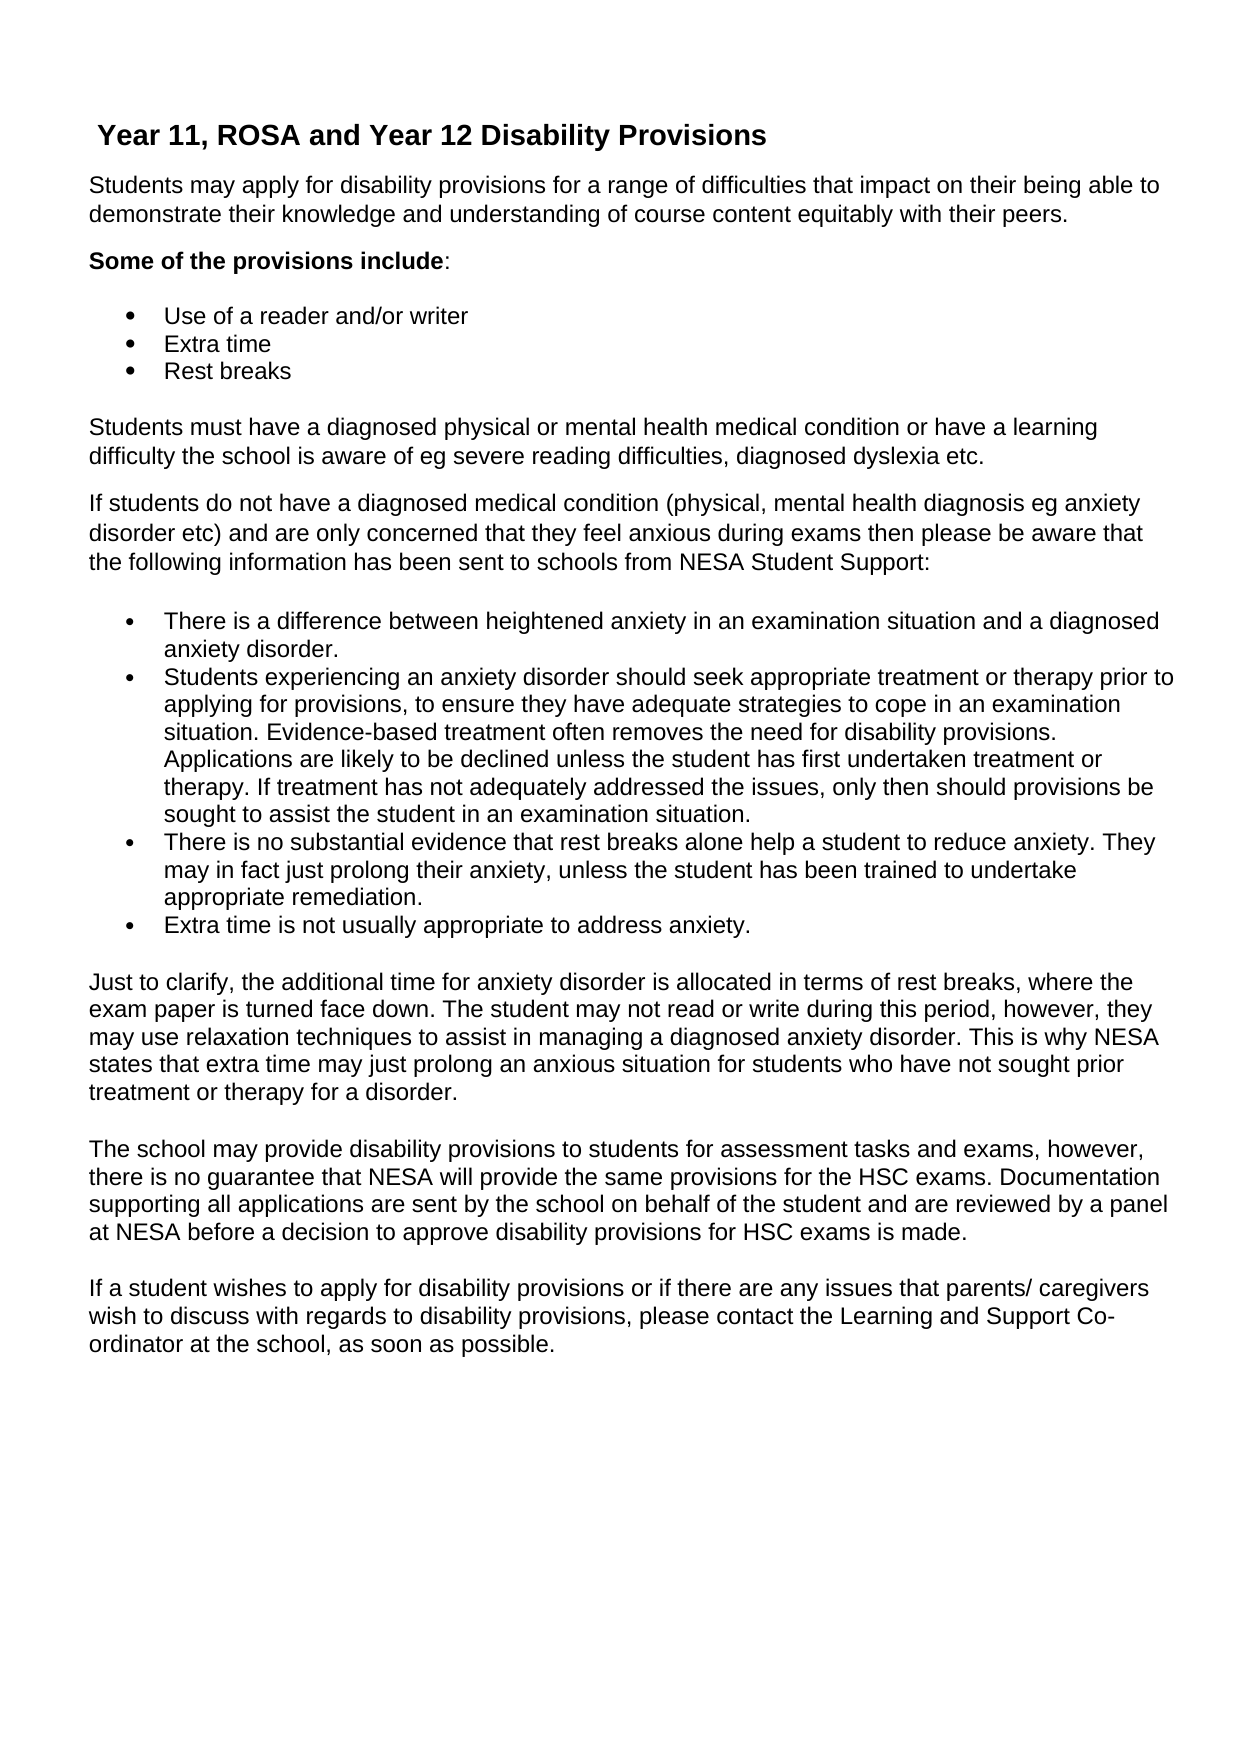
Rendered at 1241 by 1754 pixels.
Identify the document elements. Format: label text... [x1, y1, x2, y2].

text Some of the provisions include: [89, 247, 1181, 274]
list There is a difference between heightened anxiety in an examination situation and a diagnosed anxiety disorder. [126, 607, 1181, 662]
list Students experiencing an anxiety disorder should seek appropriate treatment or therapy prior to applying for provisions, to ensure they have adequate strategies to cope in an examination situation. Evidence-based treatment often removes the need for disability provisions. Applications are likely to be declined unless the student has first undertaken treatment or therapy. If treatment has not adequately addressed the issues, only then should provisions be sought to assist the student in an examination situation. [126, 662, 1181, 828]
text Students may apply for disability provisions for a range of difficulties that impact on their being able to demonstrate their knowledge and understanding of course content equitably with their peers. [89, 171, 1181, 228]
text The school may provide disability provisions to students for assessment tasks and exams, however, there is no guarantee that NESA will provide the same provisions for the HSC exams. Documentation supporting all applications are sent by the school on behalf of the student and are reviewed by a panel at NESA before a decision to approve disability provisions for HSC exams is made. [89, 1135, 1181, 1245]
text Just to clarify, the additional time for anxiety disorder is allocated in terms of rest breaks, where the exam paper is turned face down. The student may not read or write during this period, however, they may use relaxation techniques to assist in managing a diagnosed anxiety disorder. This is why NESA states that extra time may just prolong an anxious situation for students who have not sought prior treatment or therapy for a disorder. [89, 968, 1181, 1106]
text Students must have a diagnosed physical or mental health medical condition or have a learning difficulty the school is aware of eg severe reading difficulties, diagnosed dyslexia etc. [89, 412, 1181, 470]
list Extra time [126, 329, 1181, 357]
text Year 11, ROSA and Year 12 Disability Provisions [89, 118, 1181, 151]
list Use of a reader and/or writer [126, 302, 1181, 329]
list Extra time is not usually appropriate to address anxiety. [126, 911, 1181, 938]
text If students do not have a diagnosed medical condition (physical, mental health diagnosis eg anxiety disorder etc) and are only concerned that they feel anxious during exams then please be aware that the following information has been sent to schools from NESA Student Support: [89, 489, 1181, 576]
list There is no substantial evidence that rest breaks alone help a student to reduce anxiety. They may in fact just prolong their anxiety, unless the student has been trained to undertake appropriate remediation. [126, 828, 1181, 911]
text If a student wishes to apply for disability provisions or if there are any issues that parents/ caregivers wish to discuss with regards to disability provisions, please contact the Learning and Support Co-ordinator at the school, as soon as possible. [89, 1274, 1181, 1357]
list Rest breaks [126, 357, 1181, 385]
